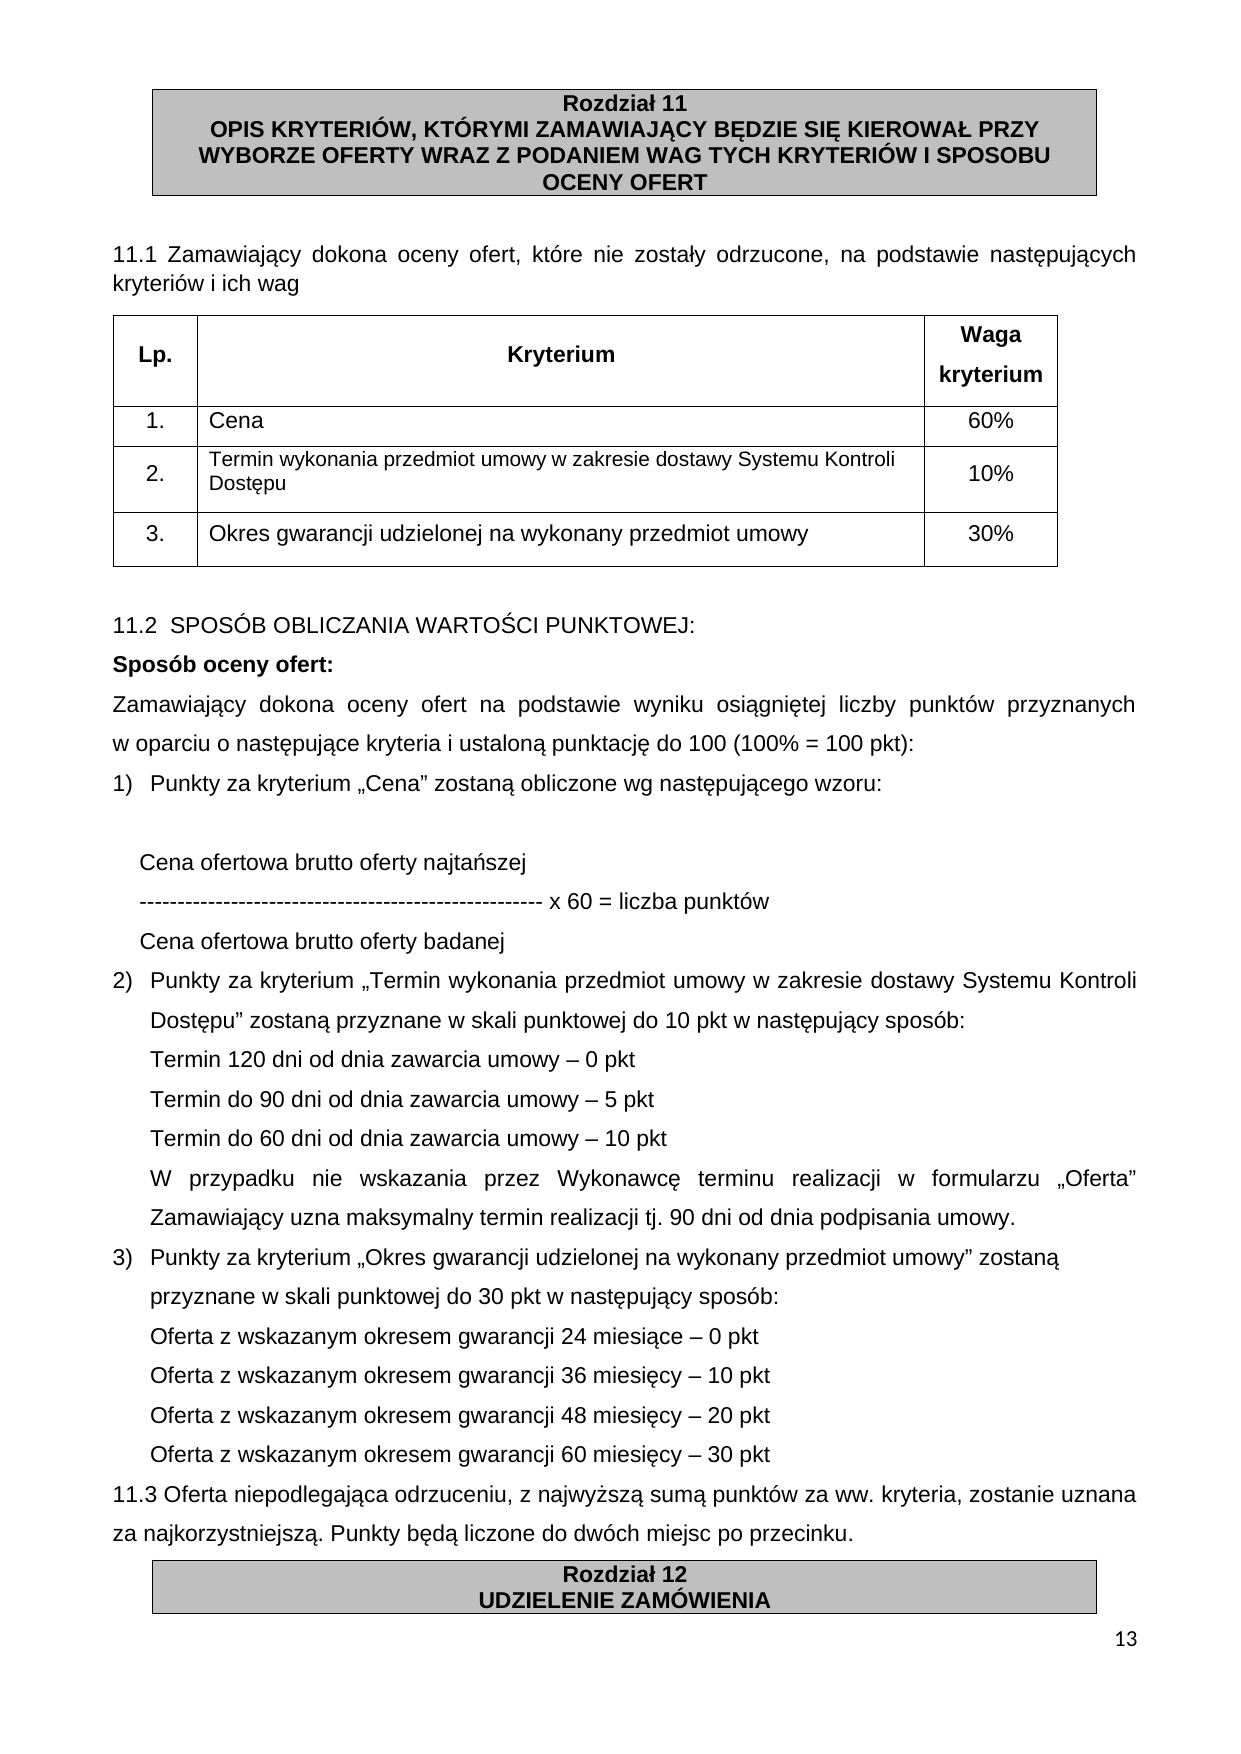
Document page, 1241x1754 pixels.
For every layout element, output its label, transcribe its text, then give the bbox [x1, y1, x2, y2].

text Oferta z wskazanym okresem gwarancji 48 miesięcy – 20 pkt [150, 1402, 1137, 1428]
list Punkty za kryterium „Okres gwarancji udzielonej na wykonany przedmiot umowy” zostaną przyznane w skali punktowej do 30 pkt w następujący sposób: [112, 1244, 1137, 1309]
table_cell 3. [114, 513, 197, 566]
table_cell 2. [114, 447, 197, 512]
text ----------------------------------------------------- x 60 = liczba punktów [112, 888, 1137, 915]
text Termin do 60 dni od dnia zawarcia umowy – 10 pkt [150, 1125, 1137, 1152]
text W przypadku nie wskazania przez Wykonawcę terminu realizacji w formularzu „Oferta” Zamawiający uzna maksymalny termin realizacji tj. 90 dni od dnia podpisania umowy. [150, 1165, 1137, 1231]
text 11.1 Zamawiający dokona oceny ofert, które nie zostały odrzucone, na podstawie następujących kryteriów i ich wag [112, 241, 1137, 296]
text 11.2 SPOSÓB OBLICZANIA WARTOŚCI PUNKTOWEJ: [112, 612, 1137, 638]
list Punkty za kryterium „Termin wykonania przedmiot umowy w zakresie dostawy Systemu Kontroli Dostępu” zostaną przyznane w skali punktowej do 10 pkt w następujący sposób: [112, 967, 1137, 1033]
table_cell 10% [925, 447, 1057, 512]
text Oferta z wskazanym okresem gwarancji 36 miesięcy – 10 pkt [150, 1362, 1137, 1388]
text Zamawiający dokona oceny ofert na podstawie wyniku osiągniętej liczby punktów przyznanych w oparciu o następujące kryteria i ustaloną punktację do 100 (100% = 100 pkt): [112, 691, 1137, 757]
text Sposób oceny ofert: [112, 651, 1137, 678]
table_cell Termin wykonania przedmiot umowy w zakresie dostawy Systemu Kontroli Dostępu [198, 447, 924, 512]
text Cena ofertowa brutto oferty badanej [112, 928, 1137, 954]
table_header Waga kryterium [925, 316, 1057, 406]
text Oferta z wskazanym okresem gwarancji 24 miesiące – 0 pkt [150, 1323, 1137, 1349]
table_header Kryterium [198, 316, 924, 406]
table_cell 60% [925, 407, 1057, 446]
text Oferta z wskazanym okresem gwarancji 60 miesięcy – 30 pkt [150, 1441, 1137, 1467]
text Cena ofertowa brutto oferty najtańszej [112, 849, 1137, 875]
table_header Rozdział 11 [153, 90, 1096, 116]
text Termin 120 dni od dnia zawarcia umowy – 0 pkt [150, 1046, 1137, 1073]
table_cell Okres gwarancji udzielonej na wykonany przedmiot umowy [198, 513, 924, 566]
table_header Lp. [114, 316, 197, 406]
table_cell 1. [114, 407, 197, 446]
table_cell OPIS KRYTERIÓW, KTÓRYMI ZAMAWIAJĄCY BĘDZIE SIĘ KIEROWAŁ PRZY WYBORZE OFERTY WRAZ Z PODANIEM WAG TYCH KRYTERIÓW I SPOSOBU OCENY OFERT [153, 116, 1096, 195]
text 11.3 Oferta niepodlegająca odrzuceniu, z najwyższą sumą punktów za ww. kryteria, zostanie uznana za najkorzystniejszą. Punkty będą liczone do dwóch miejsc po przecinku. [112, 1481, 1137, 1546]
table_cell Cena [198, 407, 924, 446]
table_cell 30% [925, 513, 1057, 566]
text Termin do 90 dni od dnia zawarcia umowy – 5 pkt [150, 1086, 1137, 1112]
table_cell UDZIELENIE ZAMÓWIENIA [153, 1587, 1096, 1613]
table_header Rozdział 12 [153, 1561, 1096, 1587]
list Punkty za kryterium „Cena” zostaną obliczone wg następującego wzoru: [112, 770, 1137, 796]
